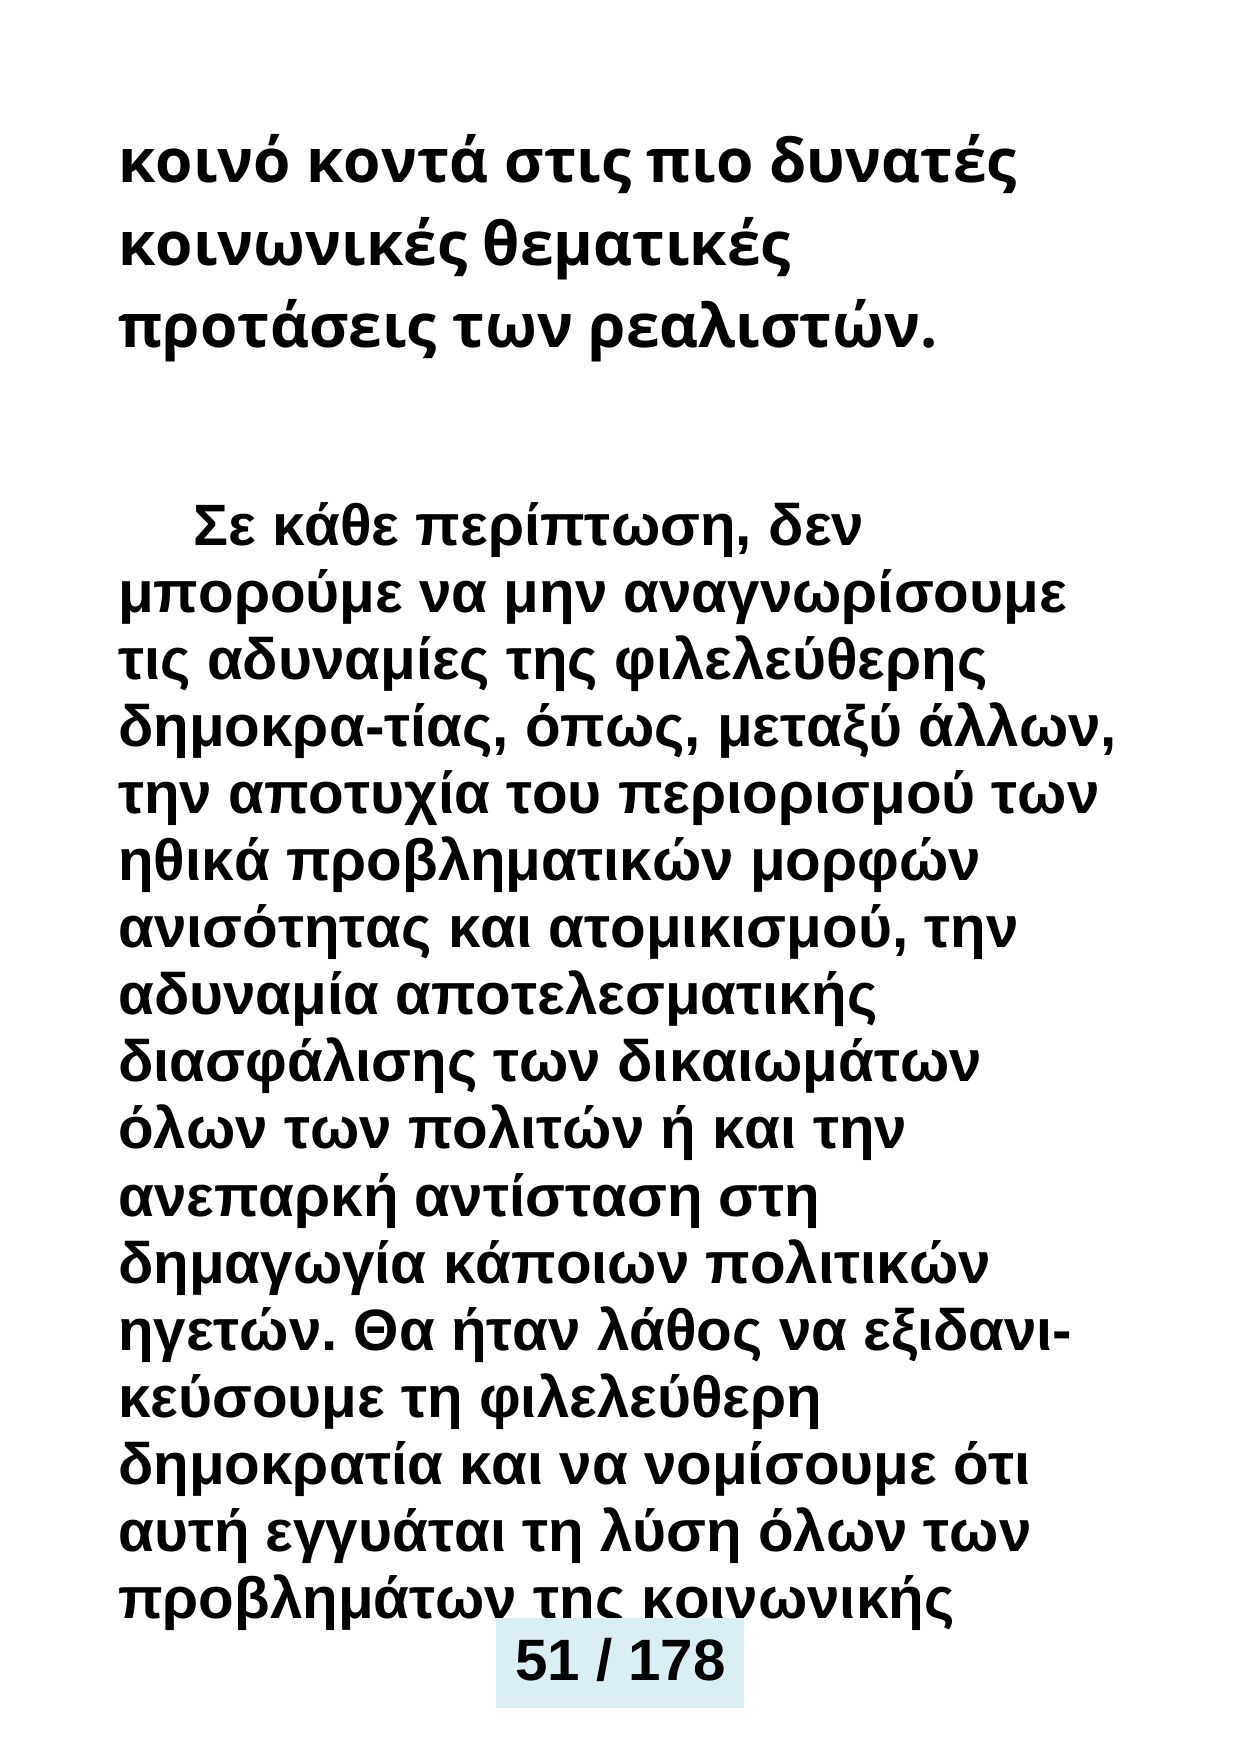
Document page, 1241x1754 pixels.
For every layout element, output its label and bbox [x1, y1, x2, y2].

text [118, 118, 1122, 365]
text [118, 490, 1122, 1631]
